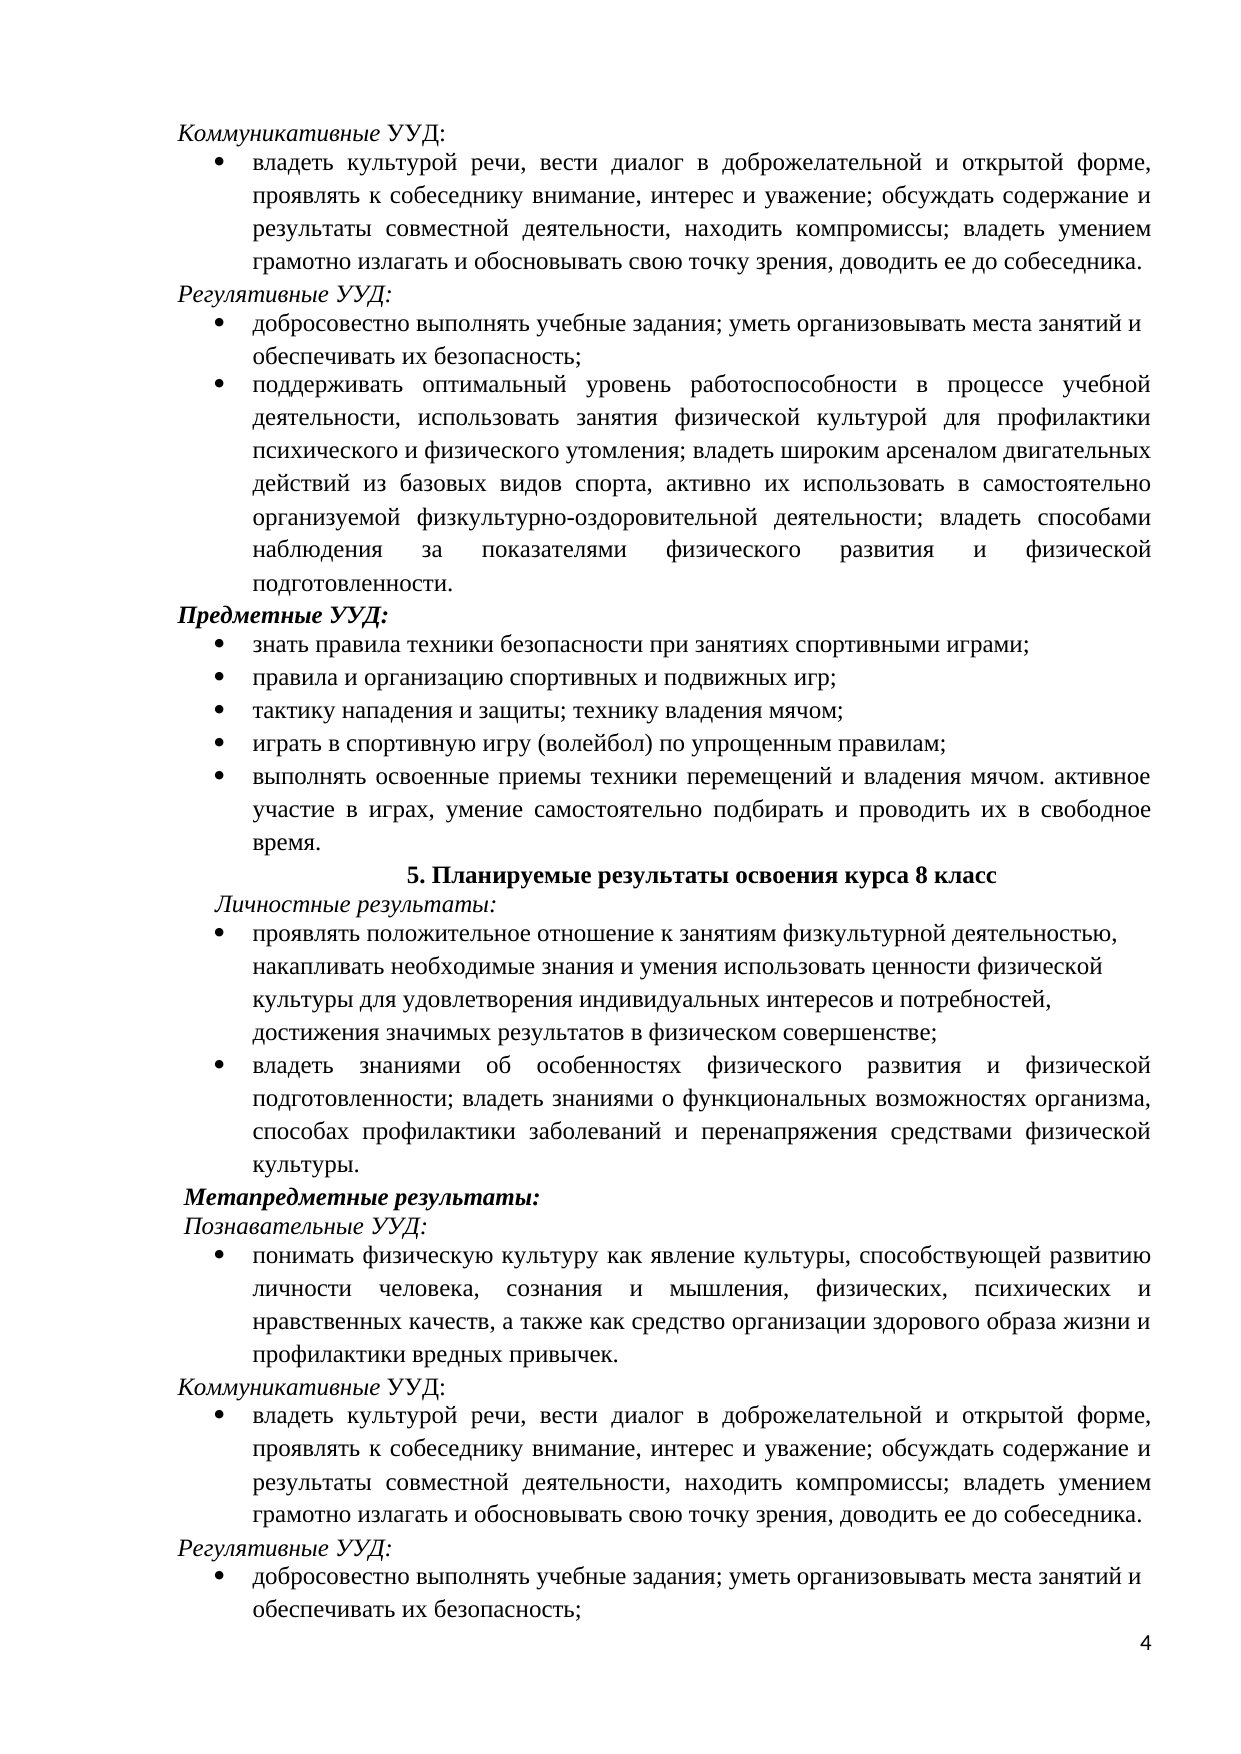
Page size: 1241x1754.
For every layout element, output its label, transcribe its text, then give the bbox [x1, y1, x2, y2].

text обеспечивать их безопасность; [252, 341, 1152, 369]
list добросовестно выполнять учебные задания; уметь организовывать места занятий и [215, 1561, 1152, 1590]
list выполнять освоенные приемы техники перемещений и владения мячом. активное участие в играх, умение самостоятельно подбирать и проводить их в свободное время. [215, 761, 1152, 856]
list владеть знаниями об особенностях физического развития и физической подготовленности; владеть знаниями о функциональных возможностях организма, способах профилактики заболеваний и перенапряжения средствами физической культуры. [215, 1050, 1152, 1178]
list правила и организацию спортивных и подвижных игр; [215, 662, 1152, 691]
text Метапредметные результаты: [177, 1182, 1152, 1211]
list знать правила техники безопасности при занятиях спортивными играми; [215, 629, 1152, 658]
text Личностные результаты: [177, 889, 1152, 918]
text Регулятивные УУД: [177, 279, 1152, 308]
text Коммуникативные УУД: [177, 118, 1152, 147]
text Предметные УУД: [177, 601, 1152, 629]
text 5. Планируемые результаты освоения курса 8 класс [252, 861, 1152, 889]
text Коммуникативные УУД: [177, 1372, 1152, 1401]
list владеть культурой речи, вести диалог в доброжелательной и открытой форме, проявлять к собеседнику внимание, интерес и уважение; обсуждать содержание и результаты совместной деятельности, находить компромиссы; владеть умением грамотно излагать и обосновывать свою точку зрения, доводить ее до собеседника. [215, 1401, 1152, 1528]
list владеть культурой речи, вести диалог в доброжелательной и открытой форме, проявлять к собеседнику внимание, интерес и уважение; обсуждать содержание и результаты совместной деятельности, находить компромиссы; владеть умением грамотно излагать и обосновывать свою точку зрения, доводить ее до собеседника. [215, 147, 1152, 275]
list добросовестно выполнять учебные задания; уметь организовывать места занятий и [215, 308, 1152, 336]
list понимать физическую культуру как явление культуры, способствующей развитию личности человека, сознания и мышления, физических, психических и нравственных качеств, а также как средство организации здорового образа жизни и профилактики вредных привычек. [215, 1240, 1152, 1367]
list проявлять положительное отношение к занятиям физкультурной деятельностью, накапливать необходимые знания и умения использовать ценности физической культуры для удовлетворения индивидуальных интересов и потребностей, достижения значимых результатов в физическом совершенстве; [215, 918, 1152, 1046]
list тактику нападения и защиты; технику владения мячом; [215, 695, 1152, 724]
list поддерживать оптимальный уровень работоспособности в процессе учебной деятельности, использовать занятия физической культурой для профилактики психического и физического утомления; владеть широким арсеналом двигательных действий из базовых видов спорта, активно их использовать в самостоятельно организуемой физкультурно-оздоровительной деятельности; владеть способами наблюдения за показателями физического развития и физической подготовленности. [215, 369, 1152, 596]
text Регулятивные УУД: [177, 1533, 1152, 1561]
text Познавательные УУД: [177, 1211, 1152, 1240]
list играть в спортивную игру (волейбол) по упрощенным правилам; [215, 728, 1152, 757]
text обеспечивать их безопасность; [252, 1594, 1152, 1623]
